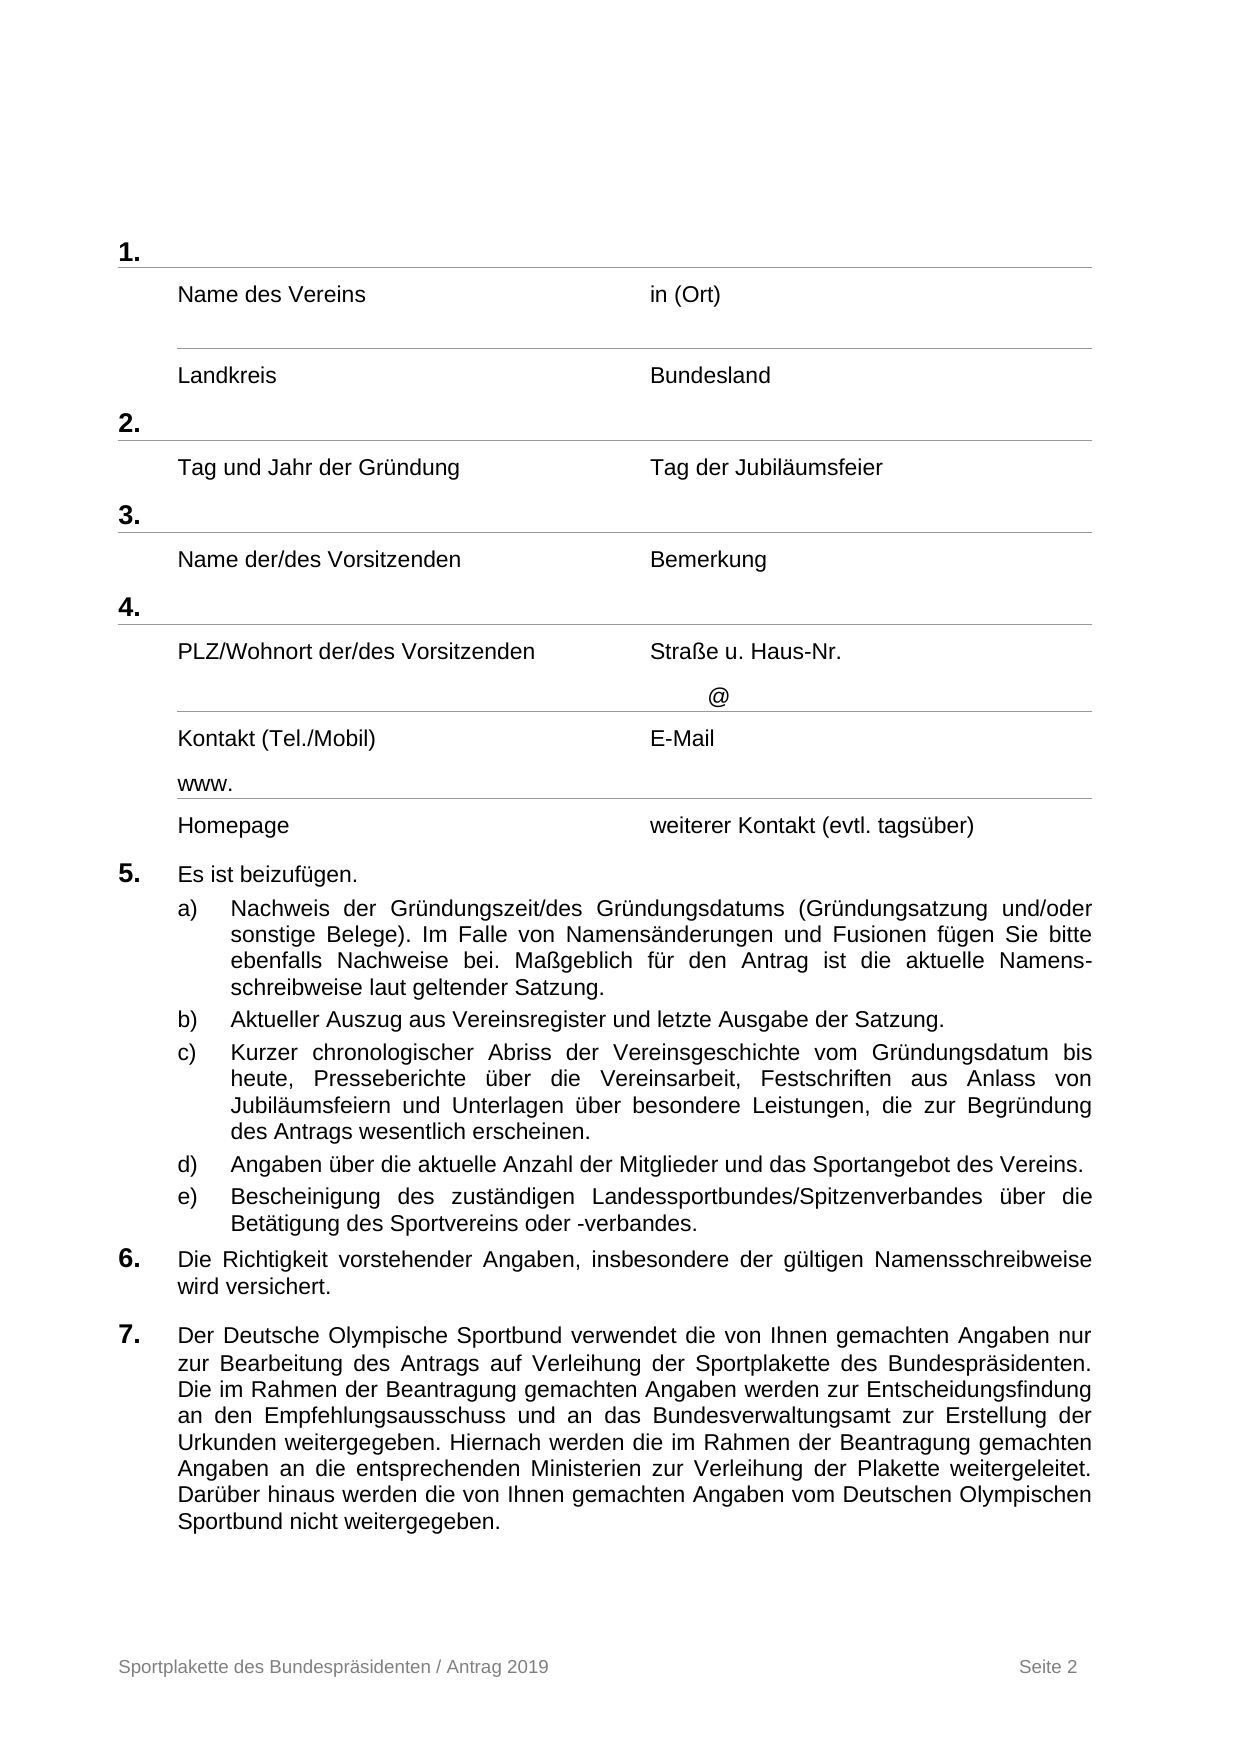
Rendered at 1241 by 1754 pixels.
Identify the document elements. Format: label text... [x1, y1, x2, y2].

text www. [177, 770, 1092, 798]
list Angaben über die aktuelle Anzahl der Mitglieder und das Sportangebot des Vereins. [177, 1151, 1092, 1177]
text @ [177, 683, 1092, 711]
text Landkreis Bundesland [177, 362, 1092, 388]
list Nachweis der Gründungszeit/des Gründungsdatums (Gründungsatzung und/oder sonstige Belege). Im Falle von Namensänderungen und Fusionen fügen Sie bitte ebenfalls Nachweise bei. Maßgeblich für den Antrag ist die aktuelle Namensschreibweise laut geltender Satzung. [177, 894, 1092, 1000]
text Kontakt (Tel./Mobil) E-Mail [177, 725, 1092, 751]
text Name des Vereins in (Ort) [177, 281, 1092, 307]
list Bescheinigung des zuständigen Landessportbundes/Spitzenverbandes über die Betätigung des Sportvereins oder -verbandes. [177, 1183, 1092, 1236]
text Homepage weiterer Kontakt (evtl. tagsüber) [177, 812, 1092, 838]
text Tag und Jahr der Gründung Tag der Jubiläumsfeier [177, 454, 1092, 480]
list Kurzer chronologischer Abriss der Vereinsgeschichte vom Gründungsdatum bis heute, Presseberichte über die Vereinsarbeit, Festschriften aus Anlass von Jubiläumsfeiern und Unterlagen über besondere Leistungen, die zur Begründung des Antrags wesentlich erscheinen. [177, 1039, 1092, 1144]
list Aktueller Auszug aus Vereinsregister und letzte Ausgabe der Satzung. [177, 1006, 1092, 1033]
list Der Deutsche Olympische Sportbund verwendet die von Ihnen gemachten Angaben nur zur Bearbeitung des Antrags auf Verleihung der Sportplakette des Bundespräsidenten. Die im Rahmen der Beantragung gemachten Angaben werden zur Entscheidungsfindung an den Empfehlungsausschuss und an das Bundesverwaltungsamt zur Erstellung der Urkunden weitergegeben. Hiernach werden die im Rahmen der Beantragung gemachten Angaben an die entsprechenden Ministerien zur Verleihung der Plakette weitergeleitet. Darüber hinaus werden die von Ihnen gemachten Angaben vom Deutschen Olympischen Sportbund nicht weitergegeben. [118, 1318, 1092, 1534]
text Name der/des Vorsitzenden Bemerkung [177, 546, 1092, 572]
list Die Richtigkeit vorstehender Angaben, insbesondere der gültigen Namensschreibweise wird versichert. [118, 1242, 1092, 1300]
text PLZ/Wohnort der/des Vorsitzenden Straße u. Haus-Nr. [177, 638, 1092, 664]
list Es ist beizufügen. [118, 857, 1092, 888]
